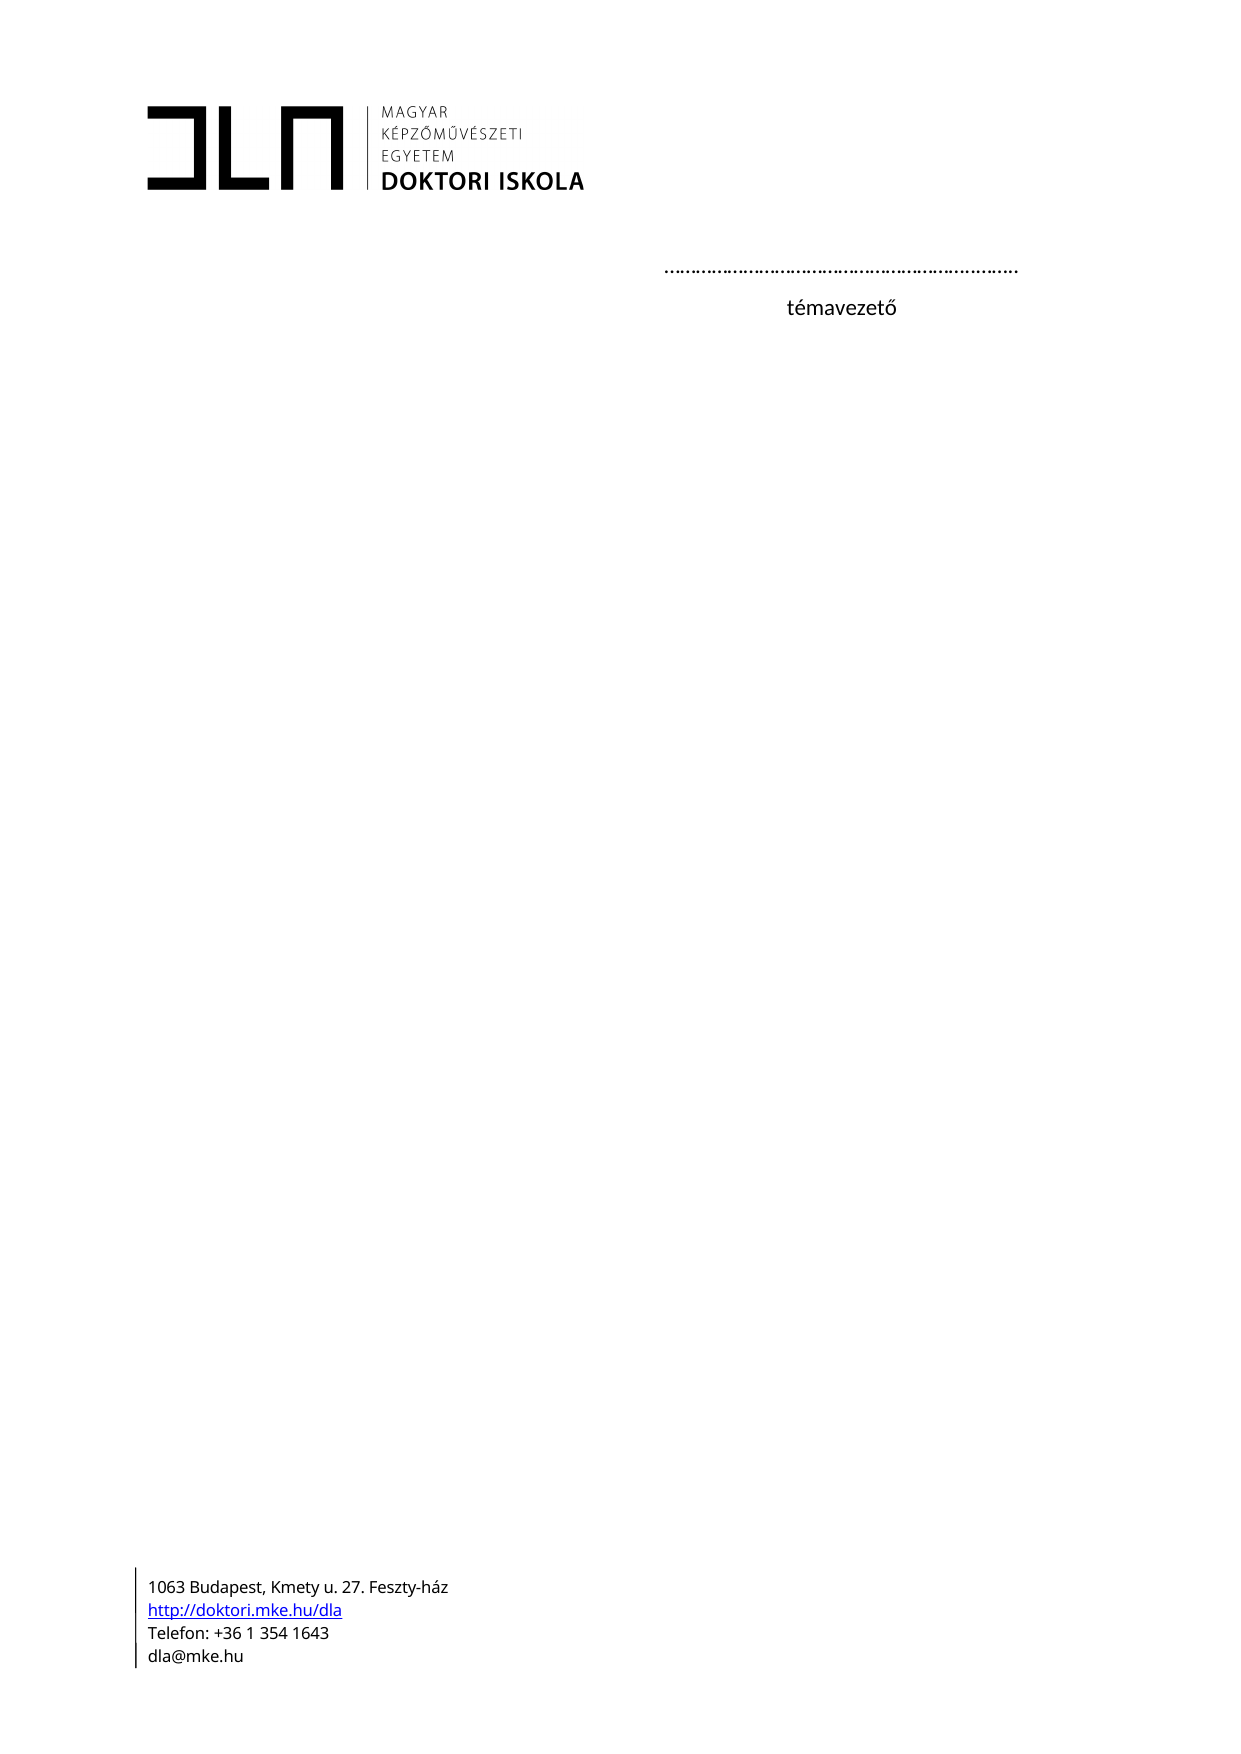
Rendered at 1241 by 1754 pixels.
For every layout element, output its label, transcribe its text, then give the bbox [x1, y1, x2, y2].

text …………………………………………………..…….. [591, 251, 1093, 279]
text témavezető [591, 293, 1093, 321]
picture [147, 106, 584, 190]
